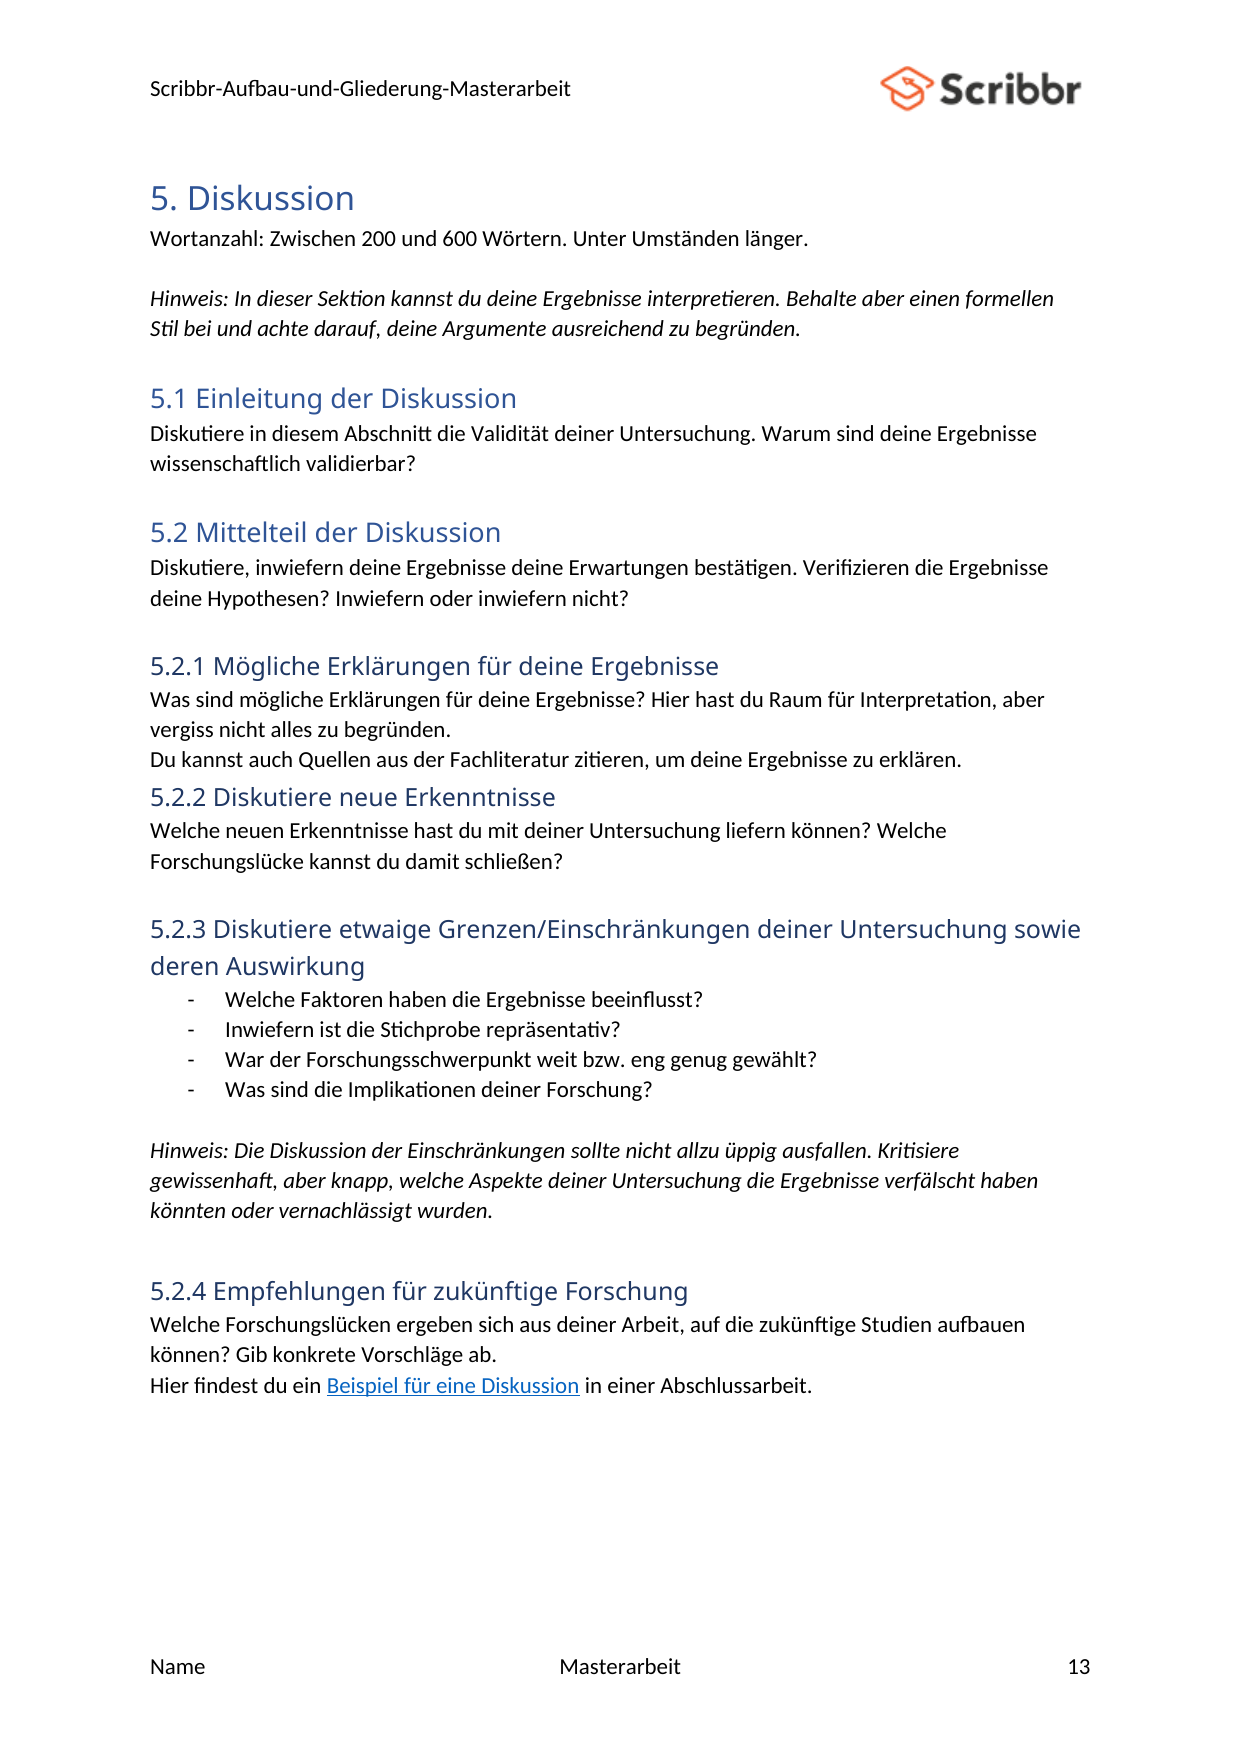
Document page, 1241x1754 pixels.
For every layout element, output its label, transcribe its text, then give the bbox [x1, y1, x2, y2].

picture [879, 66, 1083, 113]
subtitle 5.2.4 Empfehlungen für zukünftige Forschung [150, 1273, 1090, 1308]
text Hinweis: Die Diskussion der Einschränkungen sollte nicht allzu üppig ausfallen. Kritisiere gewissenhaft, aber knapp, welche Aspekte deiner Untersuchung die Ergebnisse verfälscht haben könnten oder vernachlässigt wurden. [150, 1136, 1090, 1224]
text Diskutiere, inwiefern deine Ergebnisse deine Erwartungen bestätigen. Verifizieren die Ergebnisse deine Hypothesen? Inwiefern oder inwiefern nicht? [150, 553, 1090, 612]
subtitle 5.2.2 Diskutiere neue Erkenntnisse [150, 780, 1090, 814]
subtitle 5.1 Einleitung der Diskussion [150, 379, 1090, 416]
text Welche neuen Erkenntnisse hast du mit deiner Untersuchung liefern können? Welche Forschungslücke kannst du damit schließen? [150, 817, 1090, 875]
list Welche Faktoren haben die Ergebnisse beeinflusst? [187, 985, 1090, 1013]
text Hinweis: In dieser Sektion kannst du deine Ergebnisse interpretieren. Behalte aber einen formellen Stil bei und achte darauf, deine Argumente ausreichend zu begründen. [150, 284, 1090, 343]
text Diskutiere in diesem Abschnitt die Validität deiner Untersuchung. Warum sind deine Ergebnisse wissenschaftlich validierbar? [150, 419, 1090, 477]
text Wortanzahl: Zwischen 200 und 600 Wörtern. Unter Umständen länger. [150, 224, 1090, 252]
subtitle 5.2.3 Diskutiere etwaige Grenzen/Einschränkungen deiner Untersuchung sowie deren Auswirkung [150, 911, 1090, 982]
list Inwiefern ist die Stichprobe repräsentativ? [187, 1015, 1090, 1043]
text Was sind mögliche Erklärungen für deine Ergebnisse? Hier hast du Raum für Interpretation, aber vergiss nicht alles zu begründen. [150, 685, 1090, 743]
list War der Forschungsschwerpunkt weit bzw. eng genug gewählt? [187, 1045, 1090, 1073]
list Was sind die Implikationen deiner Forschung? [187, 1076, 1090, 1104]
subtitle 5.2 Mittelteil der Diskussion [150, 514, 1090, 551]
subtitle 5.2.1 Mögliche Erklärungen für deine Ergebnisse [150, 648, 1090, 682]
text Welche Forschungslücken ergeben sich aus deiner Arbeit, auf die zukünftige Studien aufbauen können? Gib konkrete Vorschläge ab. [150, 1310, 1090, 1368]
text Hier findest du ein Beispiel für eine Diskussion in einer Abschlussarbeit. [150, 1371, 1090, 1399]
text Du kannst auch Quellen aus der Fachliteratur zitieren, um deine Ergebnisse zu erklären. [150, 746, 1090, 773]
subtitle 5. Diskussion [150, 175, 1090, 220]
